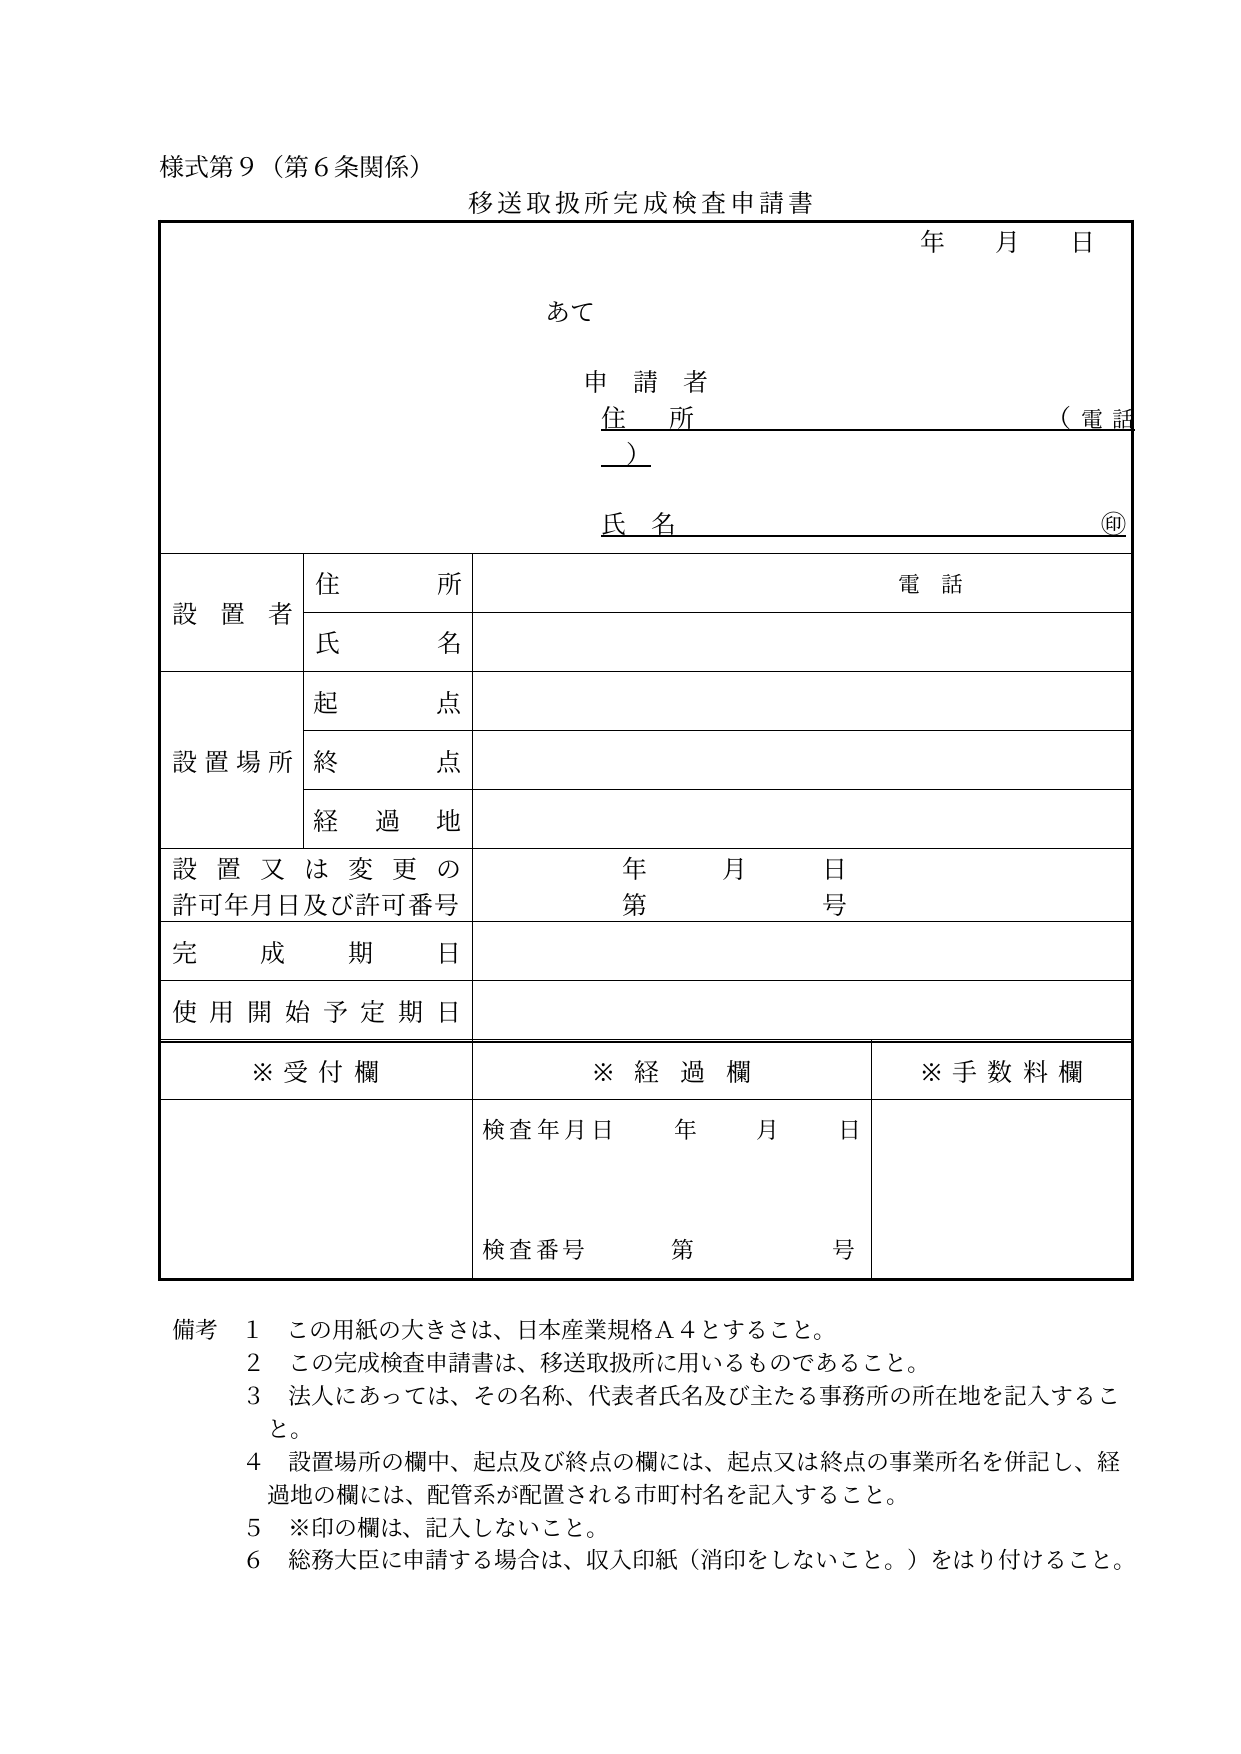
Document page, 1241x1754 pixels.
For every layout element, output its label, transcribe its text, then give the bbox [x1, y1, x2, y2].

table_cell 設置又は変更の 許可年月日及び許可番号 [161, 849, 472, 921]
table_cell ※経過欄 [473, 1043, 871, 1098]
table_cell 電 話 [473, 554, 1131, 612]
table_cell [473, 731, 1131, 789]
text 移送取扱所完成検査申請書 [159, 184, 1122, 219]
table_cell [473, 790, 1131, 848]
text ２ この完成検査申請書は、移送取扱所に用いるものであること。 [242, 1345, 1122, 1378]
table_cell ※手数料欄 [872, 1043, 1131, 1098]
table_cell [473, 981, 1131, 1039]
text ５ ※印の欄は、記入しないこと。 [242, 1510, 1122, 1543]
table_cell 完成期日 [161, 922, 472, 980]
table_cell 使用開始予定期日 [161, 981, 472, 1039]
table_cell 氏 名 [304, 613, 472, 671]
table_cell 設置者 [161, 554, 303, 671]
table_cell 起点 [304, 672, 472, 730]
text ６ 総務大臣に申請する場合は、収入印紙（消印をしないこと。）をはり付けること。 [242, 1543, 1122, 1576]
table_cell [473, 922, 1131, 980]
table_cell [473, 613, 1131, 671]
table_cell 経過地 [304, 790, 472, 848]
table_cell [473, 672, 1131, 730]
text ３ 法人にあっては、その名称、代表者氏名及び主たる事務所の所在地を記入すること。 [242, 1378, 1122, 1444]
table_header 年 月 日 あて 申 請 者 住 所 （電話 ） 氏 名 ㊞ [161, 223, 1131, 553]
table_cell 終点 [304, 731, 472, 789]
text ４ 設置場所の欄中、起点及び終点の欄には、起点又は終点の事業所名を併記し、経過地の欄には、配管系が配置される市町村名を記入すること。 [242, 1444, 1122, 1510]
table_cell 住 所 [304, 554, 472, 612]
table_cell 検査年月日 年 月 日 検査番号 第 号 [473, 1100, 871, 1278]
table_cell 年 月 日 第 号 [473, 849, 1131, 921]
table_cell [872, 1100, 1131, 1278]
table_cell [161, 1100, 472, 1278]
table_cell 設置場所 [161, 672, 303, 848]
text 備考 １ この用紙の大きさは、日本産業規格Ａ４とすること。 [172, 1312, 1122, 1345]
table_cell ※受付欄 [161, 1043, 472, 1098]
text 様式第９（第６条関係） [159, 148, 1122, 184]
